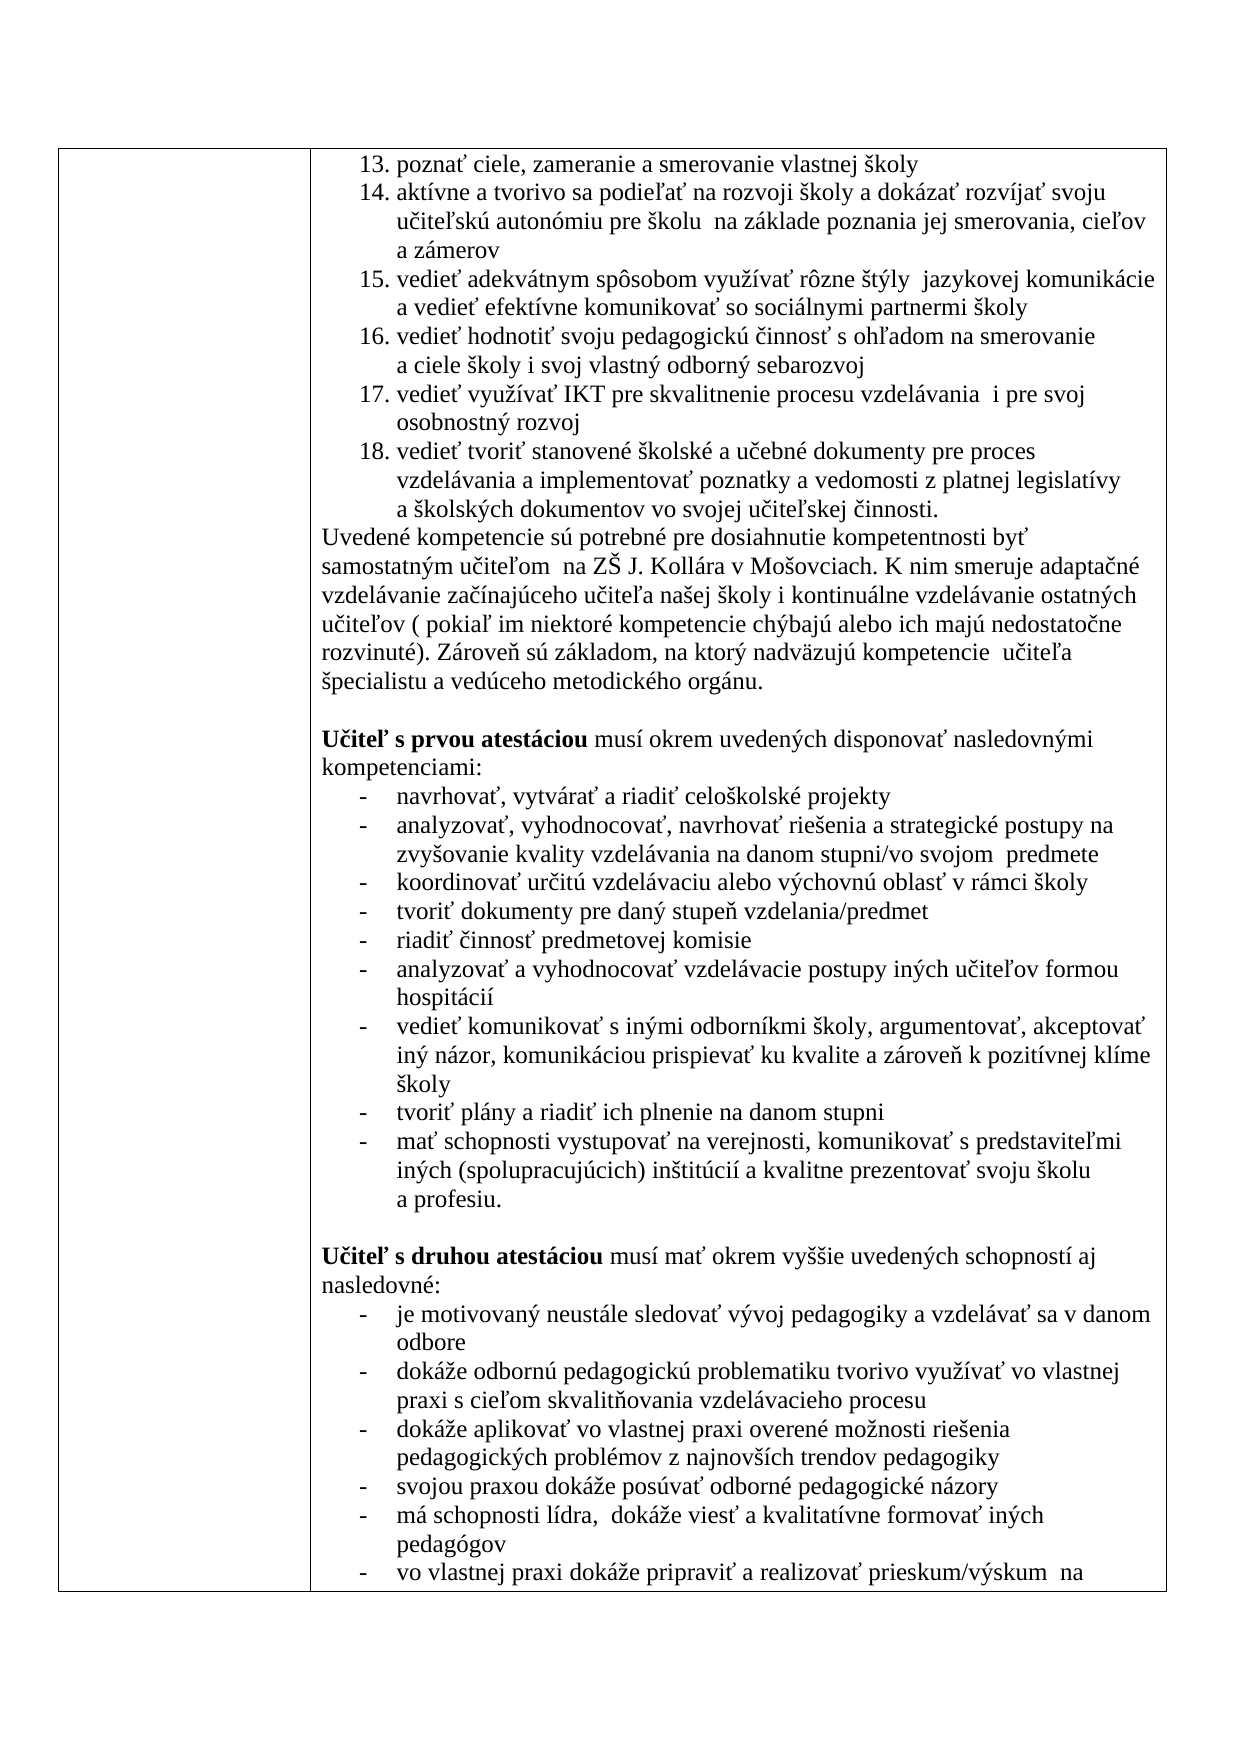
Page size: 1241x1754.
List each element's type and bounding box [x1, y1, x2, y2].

table_cell [311, 149, 1166, 1591]
table_cell [59, 149, 310, 1591]
